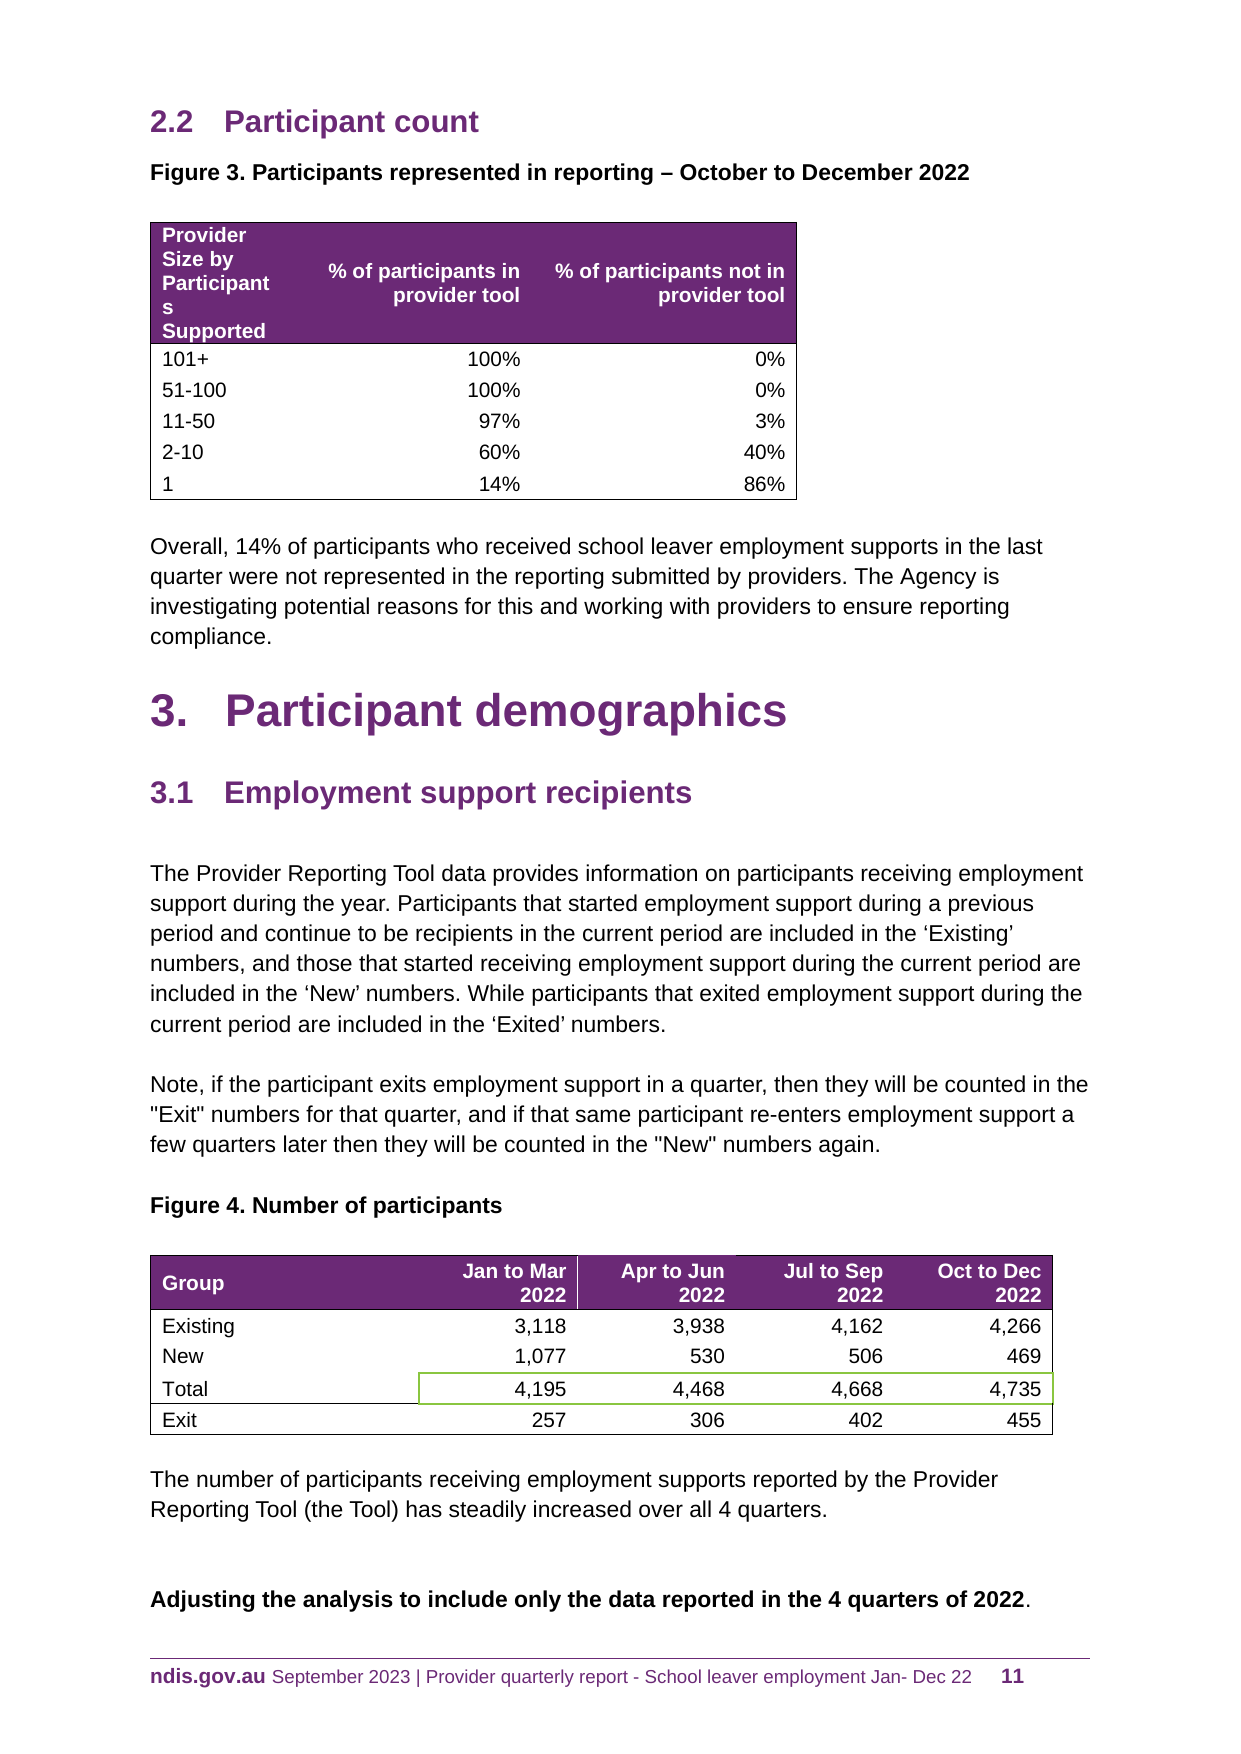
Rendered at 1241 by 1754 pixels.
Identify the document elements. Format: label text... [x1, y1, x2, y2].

table_header Apr to Jun 2022 [578, 1255, 736, 1309]
table_cell 306 [578, 1405, 736, 1434]
table_cell Exit [151, 1404, 419, 1434]
table_cell 4,668 [736, 1374, 894, 1403]
table_cell 1,077 [419, 1341, 577, 1372]
table_cell 1 [151, 468, 291, 499]
subtitle Participant demographics [150, 684, 1090, 736]
text Note, if the participant exits employment support in a quarter, then they will be counted in the "Exit" numbers for that quarter, and if that same participant re-enters employment support a few quarters later then they will be counted in the "New" numbers again. [150, 1071, 1090, 1158]
table_cell 0% [531, 344, 796, 374]
table_cell Total [151, 1372, 418, 1403]
table_cell 530 [578, 1341, 736, 1372]
text Adjusting the analysis to include only the data reported in the 4 quarters of 2022. [150, 1586, 1090, 1613]
table_cell 14% [291, 468, 531, 499]
table_cell 3,118 [419, 1310, 577, 1341]
table_cell 40% [531, 436, 796, 468]
table_cell 469 [894, 1341, 1052, 1372]
table_header % of participants not in provider tool [531, 223, 796, 343]
table_header Group [151, 1256, 419, 1309]
subtitle Employment support recipients [150, 774, 1090, 810]
table_cell 402 [736, 1405, 894, 1434]
text Overall, 14% of participants who received school leaver employment supports in the last quarter were not represented in the reporting submitted by providers. The Agency is investigating potential reasons for this and working with providers to ensure reporting compliance. [150, 533, 1090, 649]
text The Provider Reporting Tool data provides information on participants receiving employment support during the year. Participants that started employment support during a previous period and continue to be recipients in the current period are included in the ‘Existing’ numbers, and those that started receiving employment support during the current period are included in the ‘New’ numbers. While participants that exited employment support during the current period are included in the ‘Exited’ numbers. [150, 859, 1090, 1037]
table_header % of participants in provider tool [291, 223, 531, 343]
table_cell 4,266 [894, 1310, 1052, 1341]
text Figure 3. Participants represented in reporting – October to December 2022 [150, 159, 1090, 185]
table_cell 506 [736, 1341, 894, 1372]
table_header Jul to Sep 2022 [736, 1256, 894, 1309]
table_cell New [151, 1341, 419, 1372]
table_cell 3,938 [578, 1310, 736, 1341]
subtitle Participant count [150, 103, 1090, 139]
table_cell 3% [531, 405, 796, 436]
table_cell 257 [419, 1405, 577, 1434]
table_cell 97% [291, 405, 531, 436]
table_cell 11-50 [151, 405, 291, 436]
table_cell 2-10 [151, 436, 291, 468]
table_cell 4,735 [894, 1374, 1052, 1403]
table_cell Existing [151, 1310, 419, 1341]
table_header Provider Size by Participants Supported [151, 223, 291, 343]
table_cell 100% [291, 374, 531, 405]
text The number of participants receiving employment supports reported by the Provider Reporting Tool (the Tool) has steadily increased over all 4 quarters. [150, 1466, 1090, 1522]
table_cell 4,195 [420, 1374, 577, 1403]
table_cell 60% [291, 436, 531, 468]
table_header Jan to Mar 2022 [419, 1256, 577, 1309]
text Figure 4. Number of participants [150, 1192, 1090, 1218]
table_cell 455 [894, 1405, 1052, 1434]
table_cell 4,162 [736, 1310, 894, 1341]
table_cell 101+ [151, 344, 291, 374]
table_cell 4,468 [578, 1374, 736, 1403]
table_cell 86% [531, 468, 796, 499]
table_header Oct to Dec 2022 [894, 1256, 1052, 1309]
table_cell 51-100 [151, 374, 291, 405]
table_cell 0% [531, 374, 796, 405]
table_cell 100% [291, 344, 531, 374]
